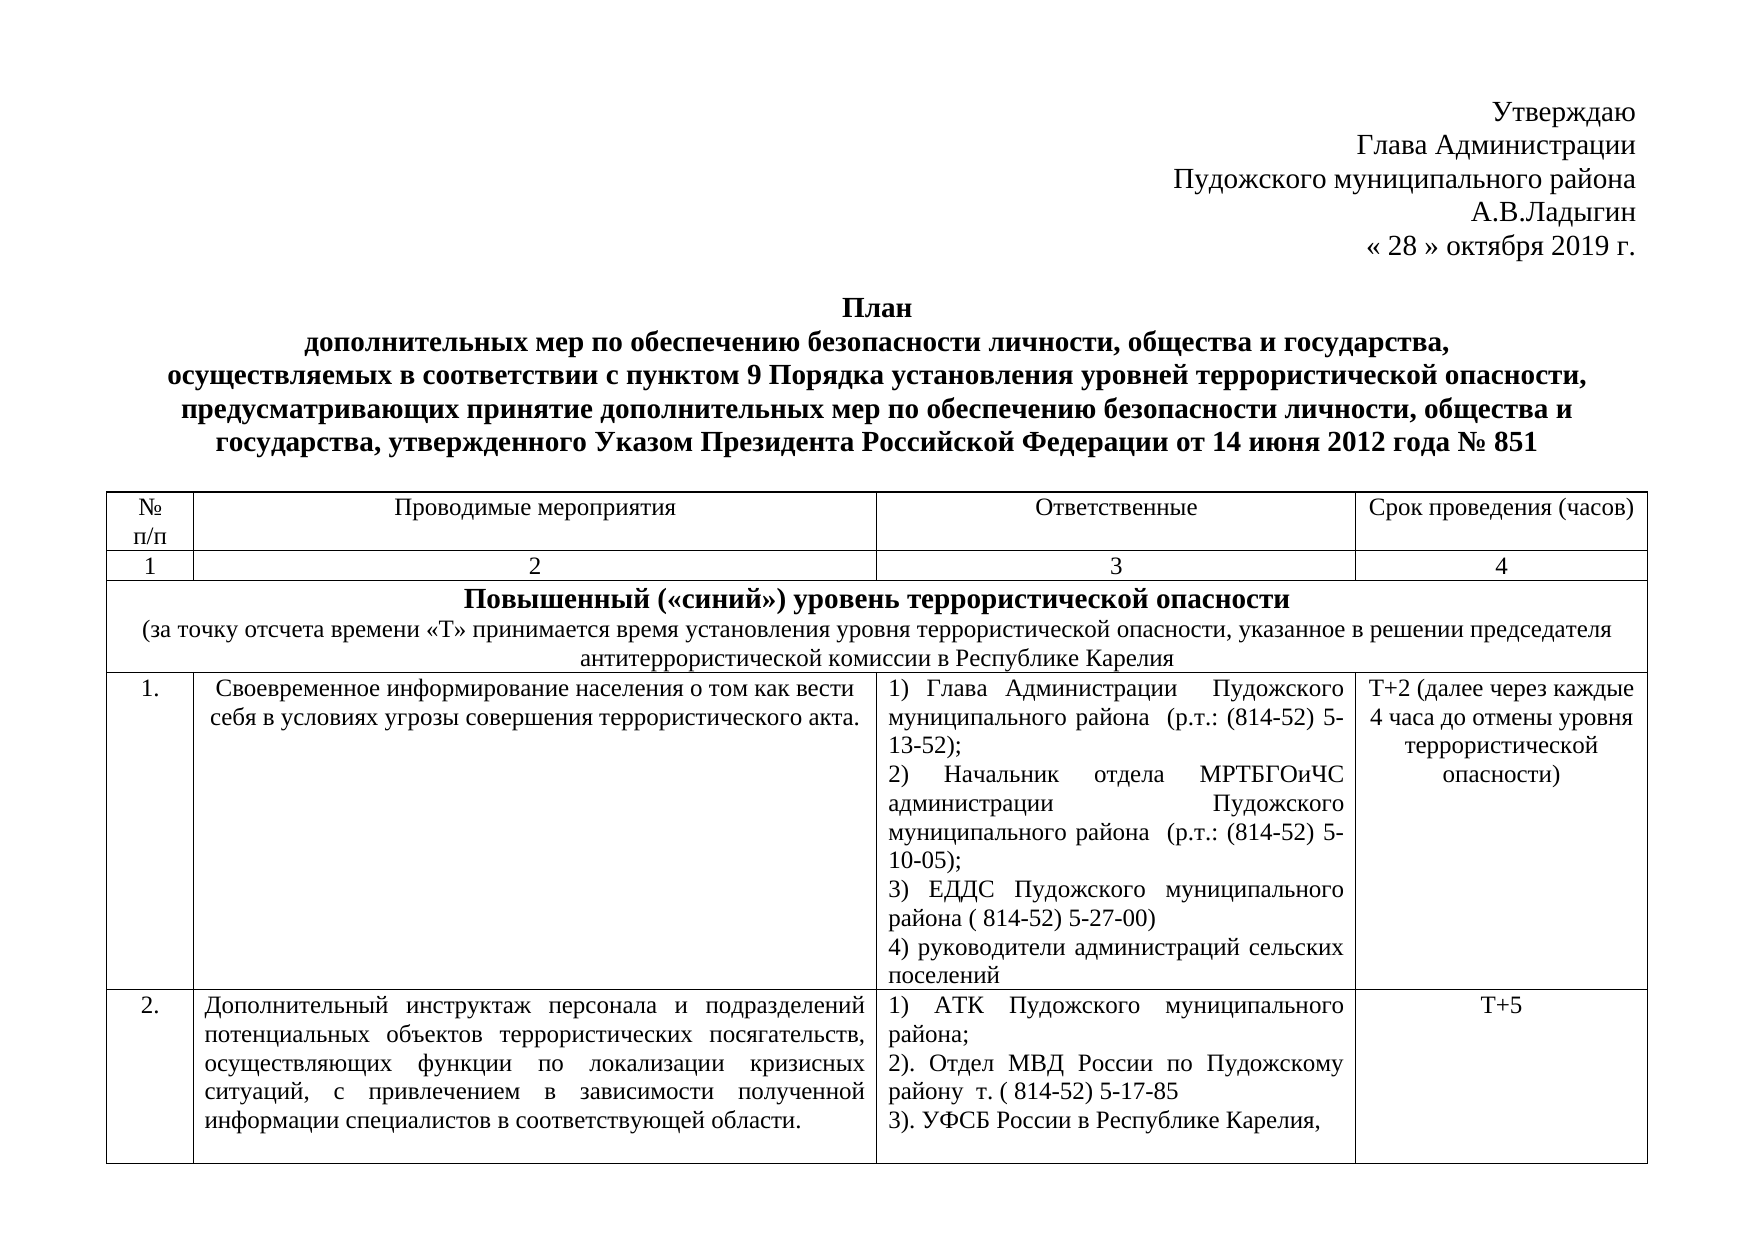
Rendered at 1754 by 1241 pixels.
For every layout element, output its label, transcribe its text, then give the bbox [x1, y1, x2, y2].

table_header № п/п [107, 493, 193, 550]
table_cell Т+2 (далее через каждые 4 часа до отмены уровня террористической опасности) [1356, 673, 1647, 989]
text предусматривающих принятие дополнительных мер по обеспечению безопасности личности, общества и [118, 391, 1636, 424]
table_cell 4 [1356, 551, 1647, 580]
table_cell 2. [107, 990, 193, 1163]
text осуществляемых в соответствии с пунктом 9 Порядка установления уровней террористической опасности, [118, 357, 1636, 391]
table_cell Повышенный («синий») уровень террористической опасности (за точку отсчета времени «Т» принимается время установления уровня террористической опасности, указанное в решении председателя антитеррористической комиссии в Республике Карелия [107, 581, 1647, 672]
text « 28 » октября 2019 г. [118, 228, 1636, 261]
text План [118, 290, 1636, 324]
table_cell Т+5 [1356, 990, 1647, 1163]
table_header Ответственные [877, 493, 1355, 550]
text А.В.Ладыгин [118, 194, 1636, 228]
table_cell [194, 990, 876, 1163]
table_cell 1 [107, 551, 193, 580]
table_cell Своевременное информирование населения о том как вести себя в условиях угрозы совершения террористического акта. [194, 673, 876, 989]
table_cell 3 [877, 551, 1355, 580]
table_header Срок проведения (часов) [1356, 493, 1647, 550]
table_cell 1. [107, 673, 193, 989]
table_header Проводимые мероприятия [194, 493, 876, 550]
text дополнительных мер по обеспечению безопасности личности, общества и государства, [118, 324, 1636, 357]
text Утверждаю [118, 94, 1636, 127]
table_cell 1) Глава Администрации Пудожского муниципального района (р.т.: (814-52) 5-13-52); 2) Начальник отдела МРТБГОиЧС администрации Пудожского муниципального района (р.т.: (814-52) 5-10-05); 3) ЕДДС Пудожского муниципального района ( 814-52) 5-27-00) 4) руководители администраций сельских поселений [877, 673, 1355, 989]
table_cell 2 [194, 551, 876, 580]
text Пудожского муниципального района [118, 161, 1636, 194]
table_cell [877, 990, 1355, 1163]
text Глава Администрации [118, 127, 1636, 161]
text государства, утвержденного Указом Президента Российской Федерации от 14 июня 2012 года № 851 [118, 424, 1636, 458]
